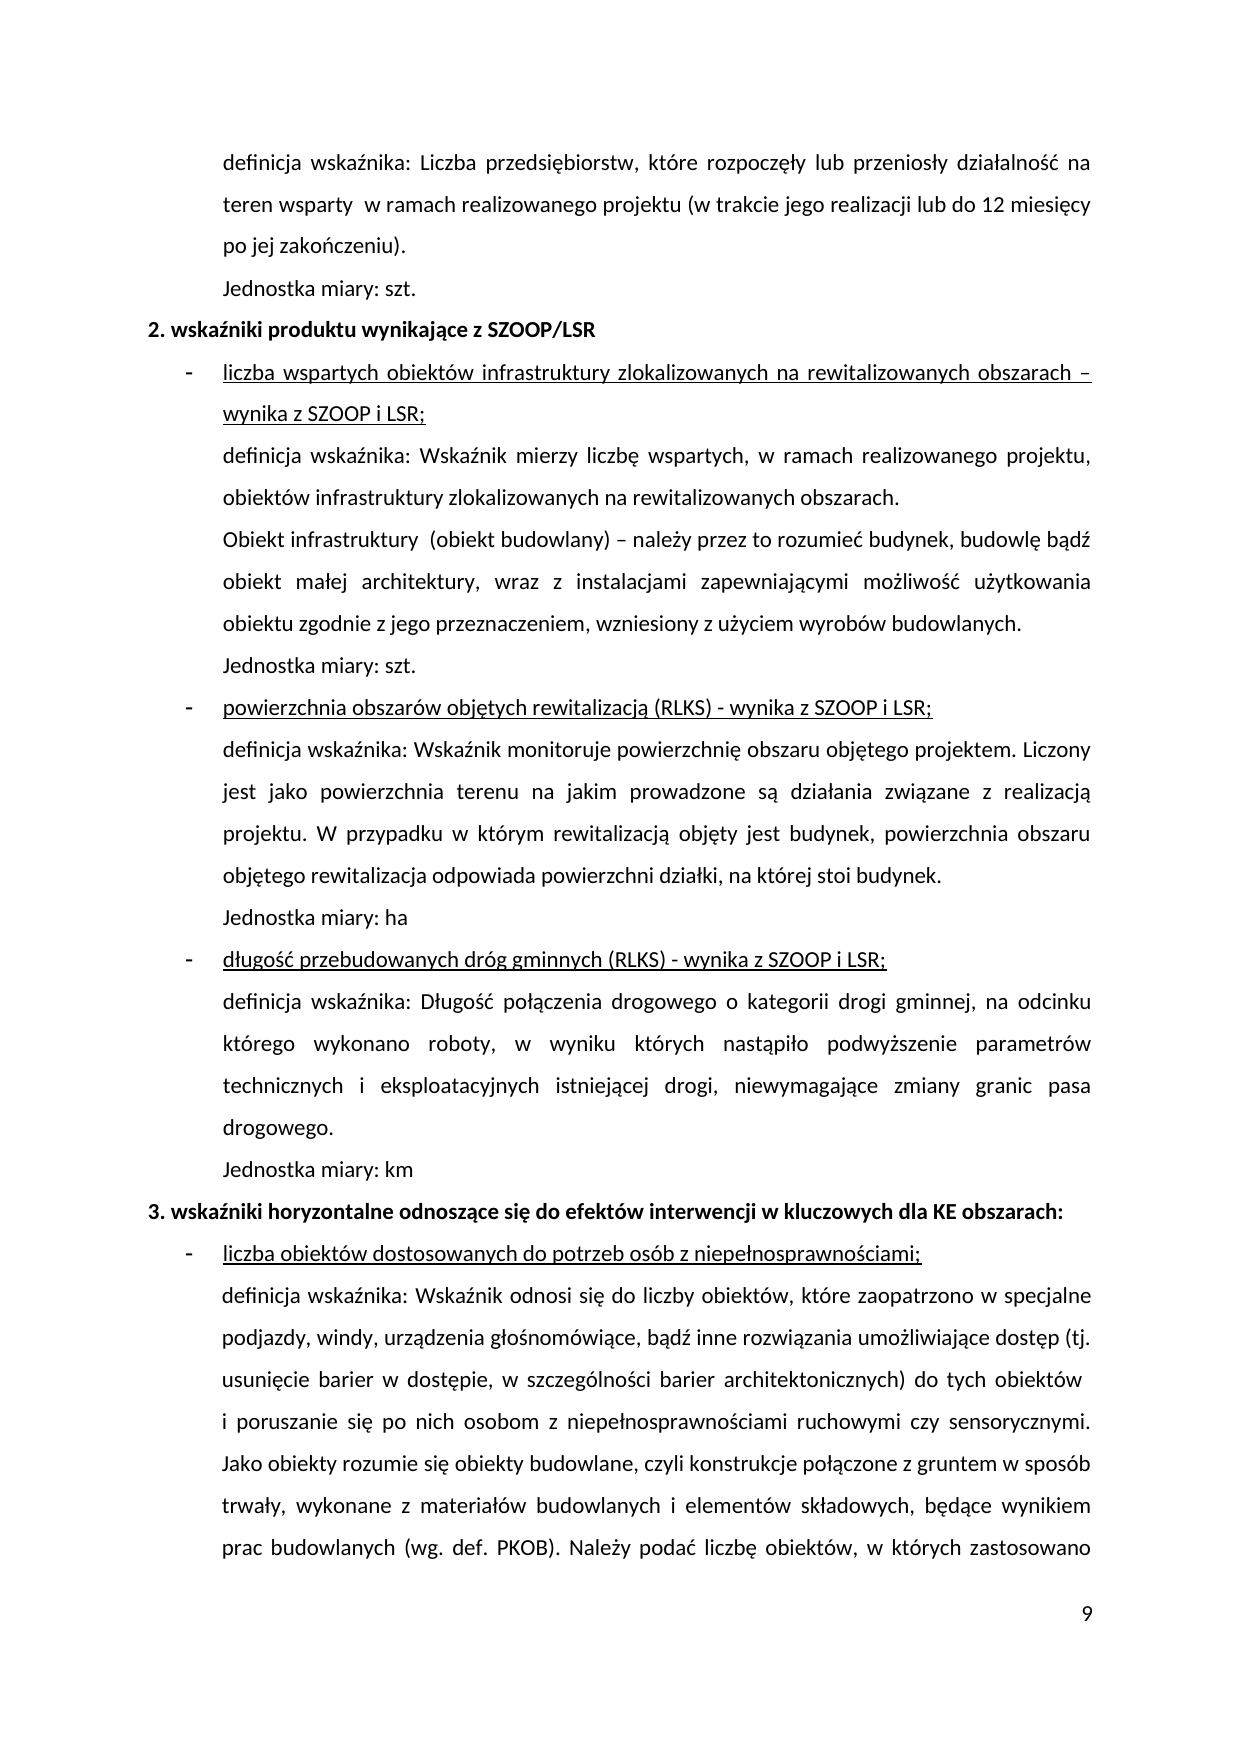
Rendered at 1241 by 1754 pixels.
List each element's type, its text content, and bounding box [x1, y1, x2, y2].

list Jednostka miary: szt. [223, 651, 1092, 679]
list definicja wskaźnika: Wskaźnik mierzy liczbę wspartych, w ramach realizowanego projektu, obiektów infrastruktury zlokalizowanych na rewitalizowanych obszarach. [223, 442, 1092, 512]
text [222, 1281, 1092, 1561]
list liczba obiektów dostosowanych do potrzeb osób z niepełnosprawnościami; [185, 1239, 1092, 1267]
list definicja wskaźnika: Wskaźnik monitoruje powierzchnię obszaru objętego projektem. Liczony jest jako powierzchnia terenu na jakim prowadzone są działania związane z realizacją projektu. W przypadku w którym rewitalizacją objęty jest budynek, powierzchnia obszaru objętego rewitalizacja odpowiada powierzchni działki, na której stoi budynek. [223, 735, 1092, 889]
list długość przebudowanych dróg gminnych (RLKS) - wynika z SZOOP i LSR; [185, 945, 1092, 973]
list Obiekt infrastruktury (obiekt budowlany) – należy przez to rozumieć budynek, budowlę bądź obiekt małej architektury, wraz z instalacjami zapewniającymi możliwość użytkowania obiektu zgodnie z jego przeznaczeniem, wzniesiony z użyciem wyrobów budowlanych. [223, 526, 1092, 637]
text 3. wskaźniki horyzontalne odnoszące się do efektów interwencji w kluczowych dla KE obszarach: [148, 1197, 1092, 1225]
list powierzchnia obszarów objętych rewitalizacją (RLKS) - wynika z SZOOP i LSR; [185, 693, 1092, 721]
list definicja wskaźnika: Długość połączenia drogowego o kategorii drogi gminnej, na odcinku którego wykonano roboty, w wyniku których nastąpiło podwyższenie parametrów technicznych i eksploatacyjnych istniejącej drogi, niewymagające zmiany granic pasa drogowego. [223, 987, 1092, 1141]
list definicja wskaźnika: Liczba przedsiębiorstw, które rozpoczęły lub przeniosły działalność na teren wsparty w ramach realizowanego projektu (w trakcie jego realizacji lub do 12 miesięcy po jej zakończeniu). [223, 148, 1092, 260]
list Jednostka miary: km [223, 1155, 1092, 1183]
list Jednostka miary: szt. [223, 274, 1092, 302]
list Jednostka miary: ha [223, 903, 1092, 931]
list liczba wspartych obiektów infrastruktury zlokalizowanych na rewitalizowanych obszarach – wynika z SZOOP i LSR; [185, 358, 1092, 428]
text 2. wskaźniki produktu wynikające z SZOOP/LSR [148, 316, 1092, 344]
